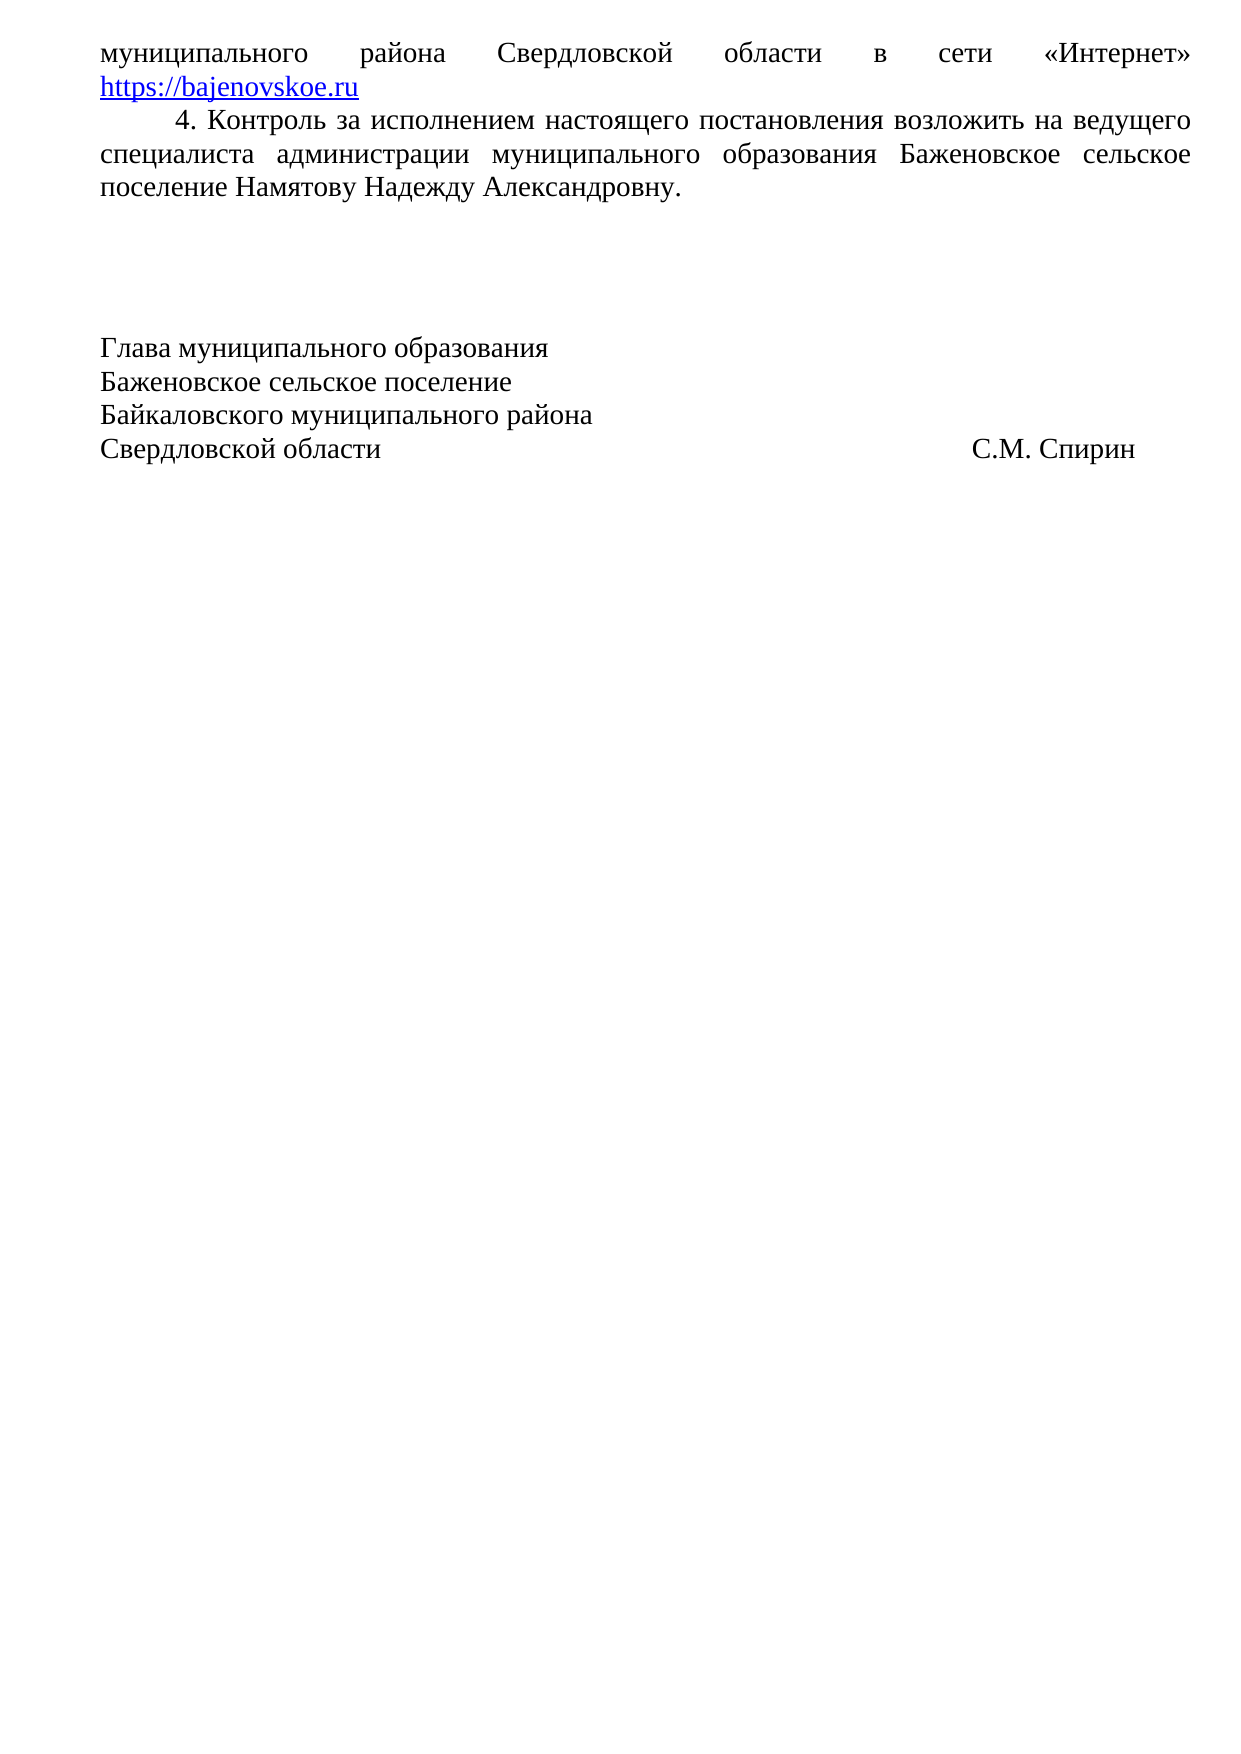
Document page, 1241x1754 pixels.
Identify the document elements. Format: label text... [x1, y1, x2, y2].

text Свердловской области С.М. Спирин [100, 431, 1192, 464]
text Глава муниципального образования [100, 330, 1192, 364]
text 4. Контроль за исполнением настоящего постановления возложить на ведущего специалиста администрации муниципального образования Баженовское сельское поселение Намятову Надежду Александровну. [100, 102, 1192, 203]
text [100, 35, 1192, 102]
text Баженовское сельское поселение [100, 364, 1192, 397]
text Байкаловского муниципального района [100, 397, 1192, 431]
